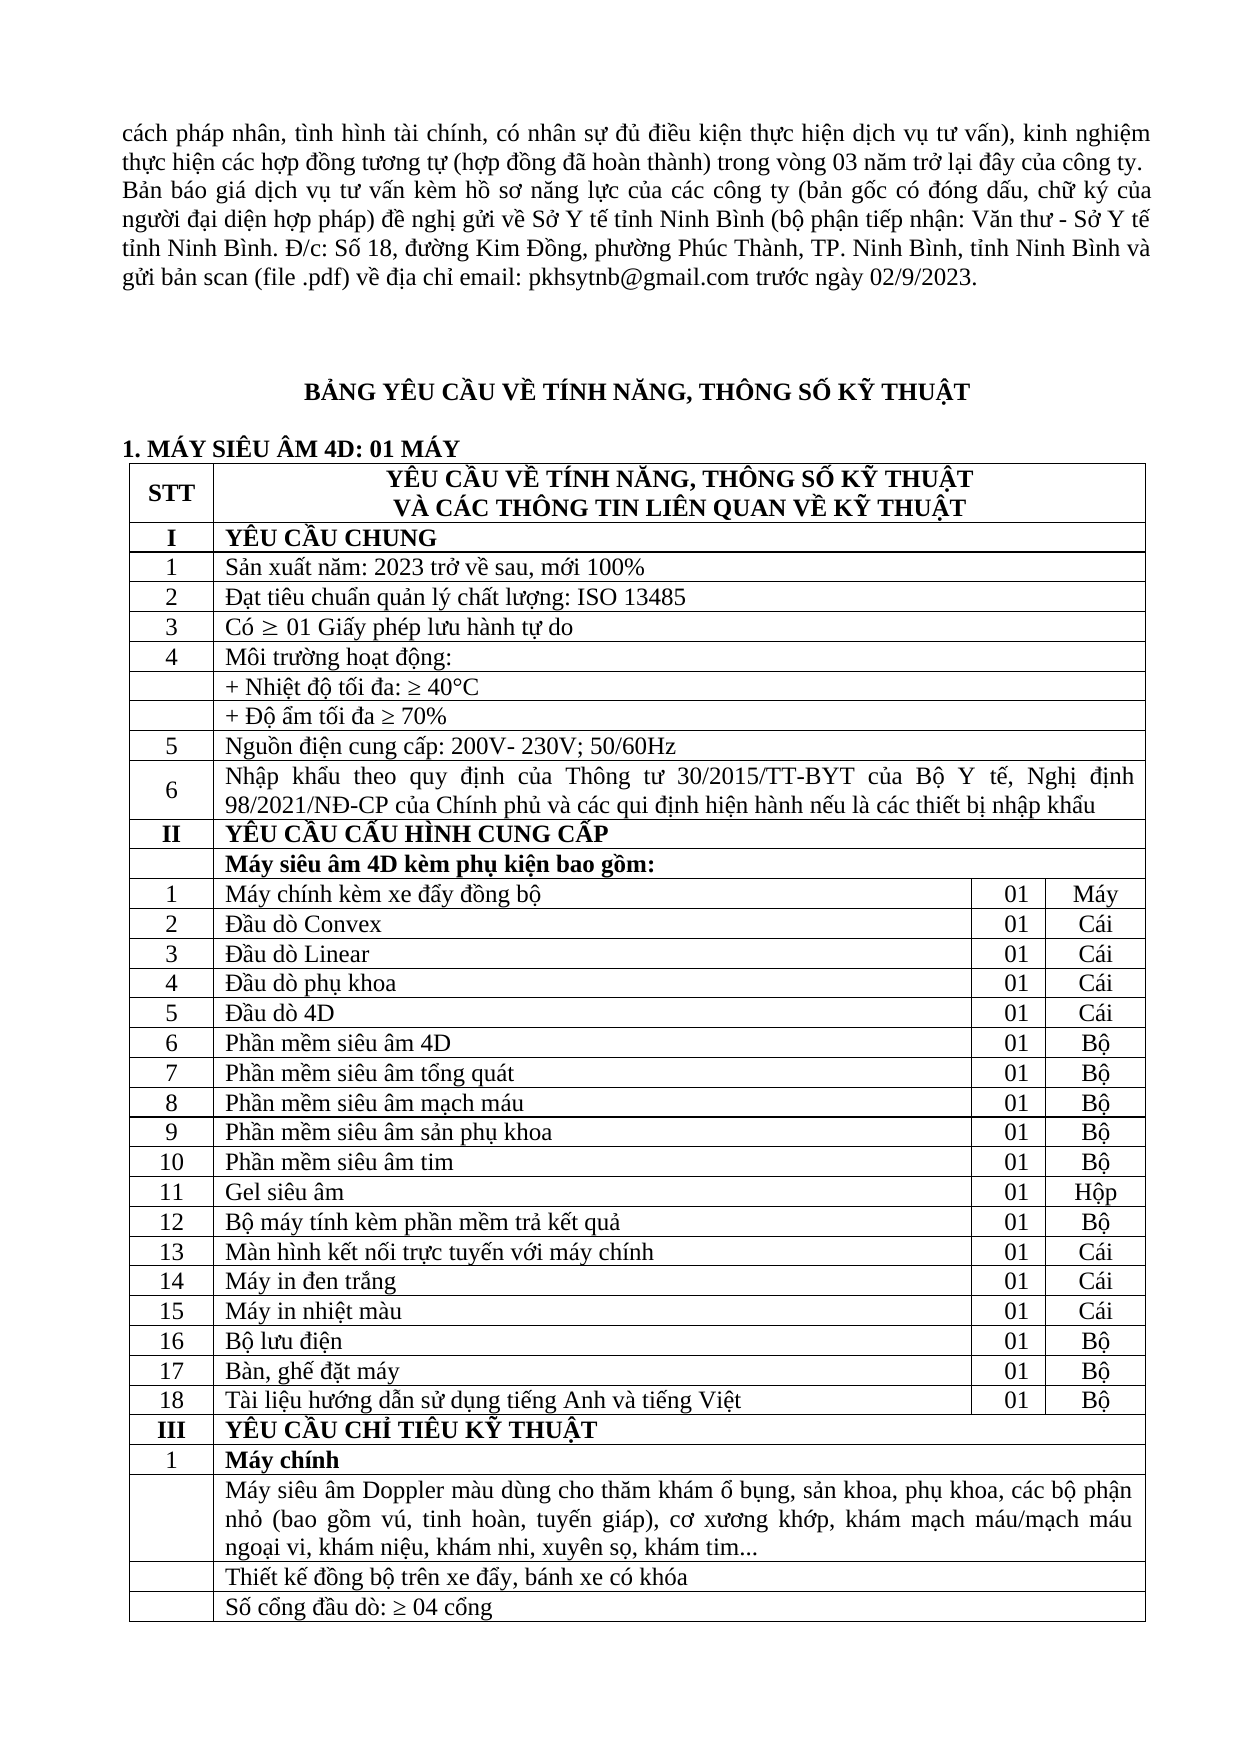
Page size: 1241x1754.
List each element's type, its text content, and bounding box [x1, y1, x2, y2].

table_cell Nguồn điện cung cấp: 200V- 230V; 50/60Hz [214, 731, 1145, 760]
table_cell Bộ [1046, 1386, 1145, 1414]
table_cell 1 [130, 1445, 213, 1474]
table_cell Số cổng đầu dò: ≥ 04 cổng [214, 1592, 1145, 1621]
table_cell 16 [130, 1326, 213, 1355]
table_cell 01 [972, 1177, 1045, 1206]
table_cell Bộ lưu điện [214, 1326, 971, 1355]
table_cell 10 [130, 1147, 213, 1176]
table_cell 2 [130, 582, 213, 611]
table_cell [130, 1475, 213, 1561]
table_cell 7 [130, 1058, 213, 1087]
table_cell 4 [130, 969, 213, 997]
subtitle 1. MÁY SIÊU ÂM 4D: 01 MÁY [122, 434, 1153, 463]
table_cell Tài liệu hướng dẫn sử dụng tiếng Anh và tiếng Việt [214, 1386, 971, 1414]
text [122, 118, 1153, 176]
table_cell Nhập khẩu theo quy định của Thông tư 30/2015/TT-BYT của Bộ Y tế, Nghị định 98/2021/NĐ-CP của Chính phủ và các qui định hiện hành nếu là các thiết bị nhập khẩu [214, 761, 1145, 818]
table_cell Bộ [1046, 1356, 1145, 1384]
table_cell Bộ [1046, 1326, 1145, 1355]
table_cell 1 [130, 879, 213, 908]
table_cell Môi trường hoạt động: [214, 642, 1145, 671]
table_cell Phần mềm siêu âm sản phụ khoa [214, 1118, 971, 1146]
table_cell 17 [130, 1356, 213, 1384]
text BẢNG YÊU CẦU VỀ TÍNH NĂNG, THÔNG SỐ KỸ THUẬT [122, 377, 1153, 406]
table_cell 12 [130, 1207, 213, 1236]
table_cell 01 [972, 1118, 1045, 1146]
table_cell Đạt tiêu chuẩn quản lý chất lượng: ISO 13485 [214, 582, 1145, 611]
table_cell I [130, 523, 213, 551]
table_cell Phần mềm siêu âm mạch máu [214, 1088, 971, 1116]
table_cell Bộ [1046, 1147, 1145, 1176]
table_cell [130, 1592, 213, 1621]
table_cell Máy chính kèm xe đẩy đồng bộ [214, 879, 971, 908]
table_cell Bộ [1046, 1118, 1145, 1146]
table_cell Cái [1046, 1296, 1145, 1325]
table_cell 1 [130, 553, 213, 581]
table_cell Màn hình kết nối trực tuyến với máy chính [214, 1237, 971, 1265]
table_cell 01 [972, 1088, 1045, 1116]
table_cell Bộ máy tính kèm phần mềm trả kết quả [214, 1207, 971, 1236]
table_cell 01 [972, 998, 1045, 1027]
table_cell Máy siêu âm Doppler màu dùng cho thăm khám ổ bụng, sản khoa, phụ khoa, các bộ phận nhỏ (bao gồm vú, tinh hoàn, tuyến giáp), cơ xương khớp, khám mạch máu/mạch máu ngoại vi, khám niệu, khám nhi, xuyên sọ, khám tim... [214, 1475, 1145, 1561]
table_cell [130, 849, 213, 878]
table_cell 13 [130, 1237, 213, 1265]
table_cell Phần mềm siêu âm 4D [214, 1028, 971, 1057]
table_cell 01 [972, 939, 1045, 967]
table_cell 01 [972, 1058, 1045, 1087]
table_cell YÊU CẦU CẤU HÌNH CUNG CẤP [214, 820, 1145, 848]
table_cell Cái [1046, 939, 1145, 967]
table_cell + Độ ẩm tối đa ≥ 70% [214, 701, 1145, 730]
table_cell 01 [972, 1207, 1045, 1236]
table_cell 2 [130, 909, 213, 938]
table_cell Thiết kế đồng bộ trên xe đẩy, bánh xe có khóa [214, 1562, 1145, 1591]
table_cell 01 [972, 879, 1045, 908]
table_cell Máy chính [214, 1445, 1145, 1474]
table_cell 01 [972, 1266, 1045, 1295]
table_cell 6 [130, 1028, 213, 1057]
table_cell 01 [972, 1296, 1045, 1325]
table_cell 5 [130, 998, 213, 1027]
table_cell 11 [130, 1177, 213, 1206]
table_cell 01 [972, 1356, 1045, 1384]
table_cell YÊU CẦU CHUNG [214, 523, 1145, 551]
table_cell 01 [972, 1028, 1045, 1057]
table_cell [130, 672, 213, 700]
table_cell 01 [972, 909, 1045, 938]
table_cell 18 [130, 1386, 213, 1414]
table_cell Bộ [1046, 1028, 1145, 1057]
text Bản báo giá dịch vụ tư vấn kèm hồ sơ năng lực của các công ty (bản gốc có đóng dấu, chữ ký của người đại diện hợp pháp) đề nghị gửi về Sở Y tế tỉnh Ninh Bình (bộ phận tiếp nhận: Văn thư - Sở Y tế tỉnh Ninh Bình. Đ/c: Số 18, đường Kim Đồng, phường Phúc Thành, TP. Ninh Bình, tỉnh Ninh Bình và gửi bản scan (file .pdf) về địa chỉ email: pkhsytnb@gmail.com trước ngày 02/9/2023. [122, 176, 1153, 291]
table_cell [130, 1562, 213, 1591]
table_cell 01 [972, 1147, 1045, 1176]
table_cell Phần mềm siêu âm tổng quát [214, 1058, 971, 1087]
table_cell Đầu dò phụ khoa [214, 969, 971, 997]
table_cell 5 [130, 731, 213, 760]
table_header STT [130, 464, 213, 522]
table_cell Máy in đen trắng [214, 1266, 971, 1295]
table_cell YÊU CẦU CHỈ TIÊU KỸ THUẬT [214, 1415, 1145, 1444]
table_cell Đầu dò Convex [214, 909, 971, 938]
table_cell Gel siêu âm [214, 1177, 971, 1206]
table_cell Bộ [1046, 1207, 1145, 1236]
table_cell Máy [1046, 879, 1145, 908]
table_cell 01 [972, 1326, 1045, 1355]
table_cell Cái [1046, 998, 1145, 1027]
table_header YÊU CẦU VỀ TÍNH NĂNG, THÔNG SỐ KỸ THUẬT VÀ CÁC THÔNG TIN LIÊN QUAN VỀ KỸ THUẬT [214, 464, 1145, 522]
table_cell Cái [1046, 1266, 1145, 1295]
table_cell III [130, 1415, 213, 1444]
table_cell Máy in nhiệt màu [214, 1296, 971, 1325]
table_cell Đầu dò Linear [214, 939, 971, 967]
table_cell Phần mềm siêu âm tim [214, 1147, 971, 1176]
table_cell 3 [130, 939, 213, 967]
table_cell Máy siêu âm 4D kèm phụ kiện bao gồm: [214, 849, 1145, 878]
table_cell 8 [130, 1088, 213, 1116]
table_cell Cái [1046, 969, 1145, 997]
table_cell Bàn, ghế đặt máy [214, 1356, 971, 1384]
table_cell 01 [972, 1237, 1045, 1265]
table_cell + Nhiệt độ tối đa: ≥ 40°C [214, 672, 1145, 700]
table_cell II [130, 820, 213, 848]
table_cell Đầu dò 4D [214, 998, 971, 1027]
table_cell Sản xuất năm: 2023 trở về sau, mới 100% [214, 553, 1145, 581]
table_cell 6 [130, 761, 213, 818]
table_cell Bộ [1046, 1058, 1145, 1087]
table_cell 01 [972, 1386, 1045, 1414]
table_cell Hộp [1046, 1177, 1145, 1206]
table_cell 14 [130, 1266, 213, 1295]
table_cell Cái [1046, 1237, 1145, 1265]
table_cell Bộ [1046, 1088, 1145, 1116]
table_cell 9 [130, 1118, 213, 1146]
table_cell 01 [972, 969, 1045, 997]
table_cell Có 01 Giấy phép lưu hành tự do [214, 612, 1145, 641]
table_cell Cái [1046, 909, 1145, 938]
table_cell 4 [130, 642, 213, 671]
table_cell 3 [130, 612, 213, 641]
table_cell 15 [130, 1296, 213, 1325]
table_cell [130, 701, 213, 730]
